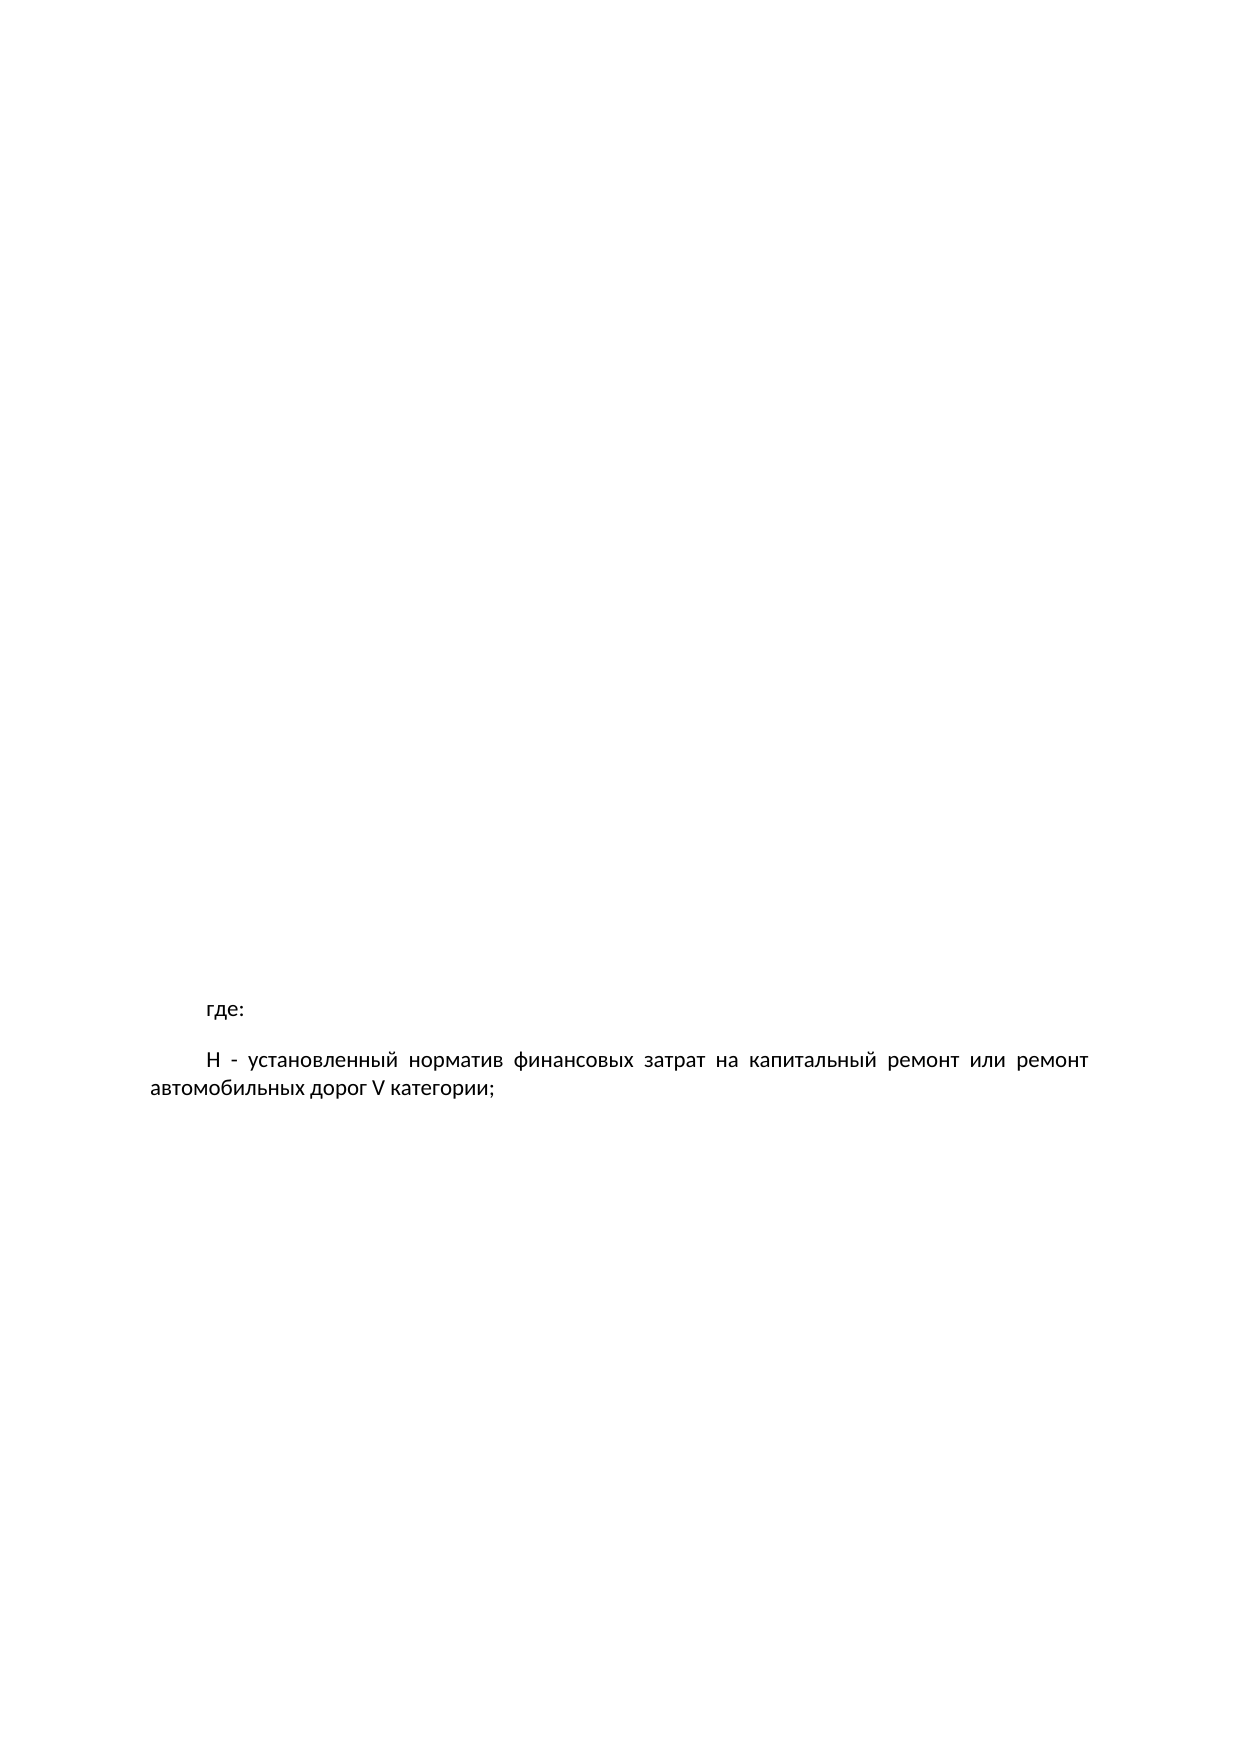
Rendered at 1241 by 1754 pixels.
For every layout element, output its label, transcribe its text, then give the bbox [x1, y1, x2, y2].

text Н - установленный норматив финансовых затрат на капитальный ремонт или ремонт автомобильных дорог V категории; [150, 1045, 1090, 1101]
text где: [150, 994, 1090, 1022]
